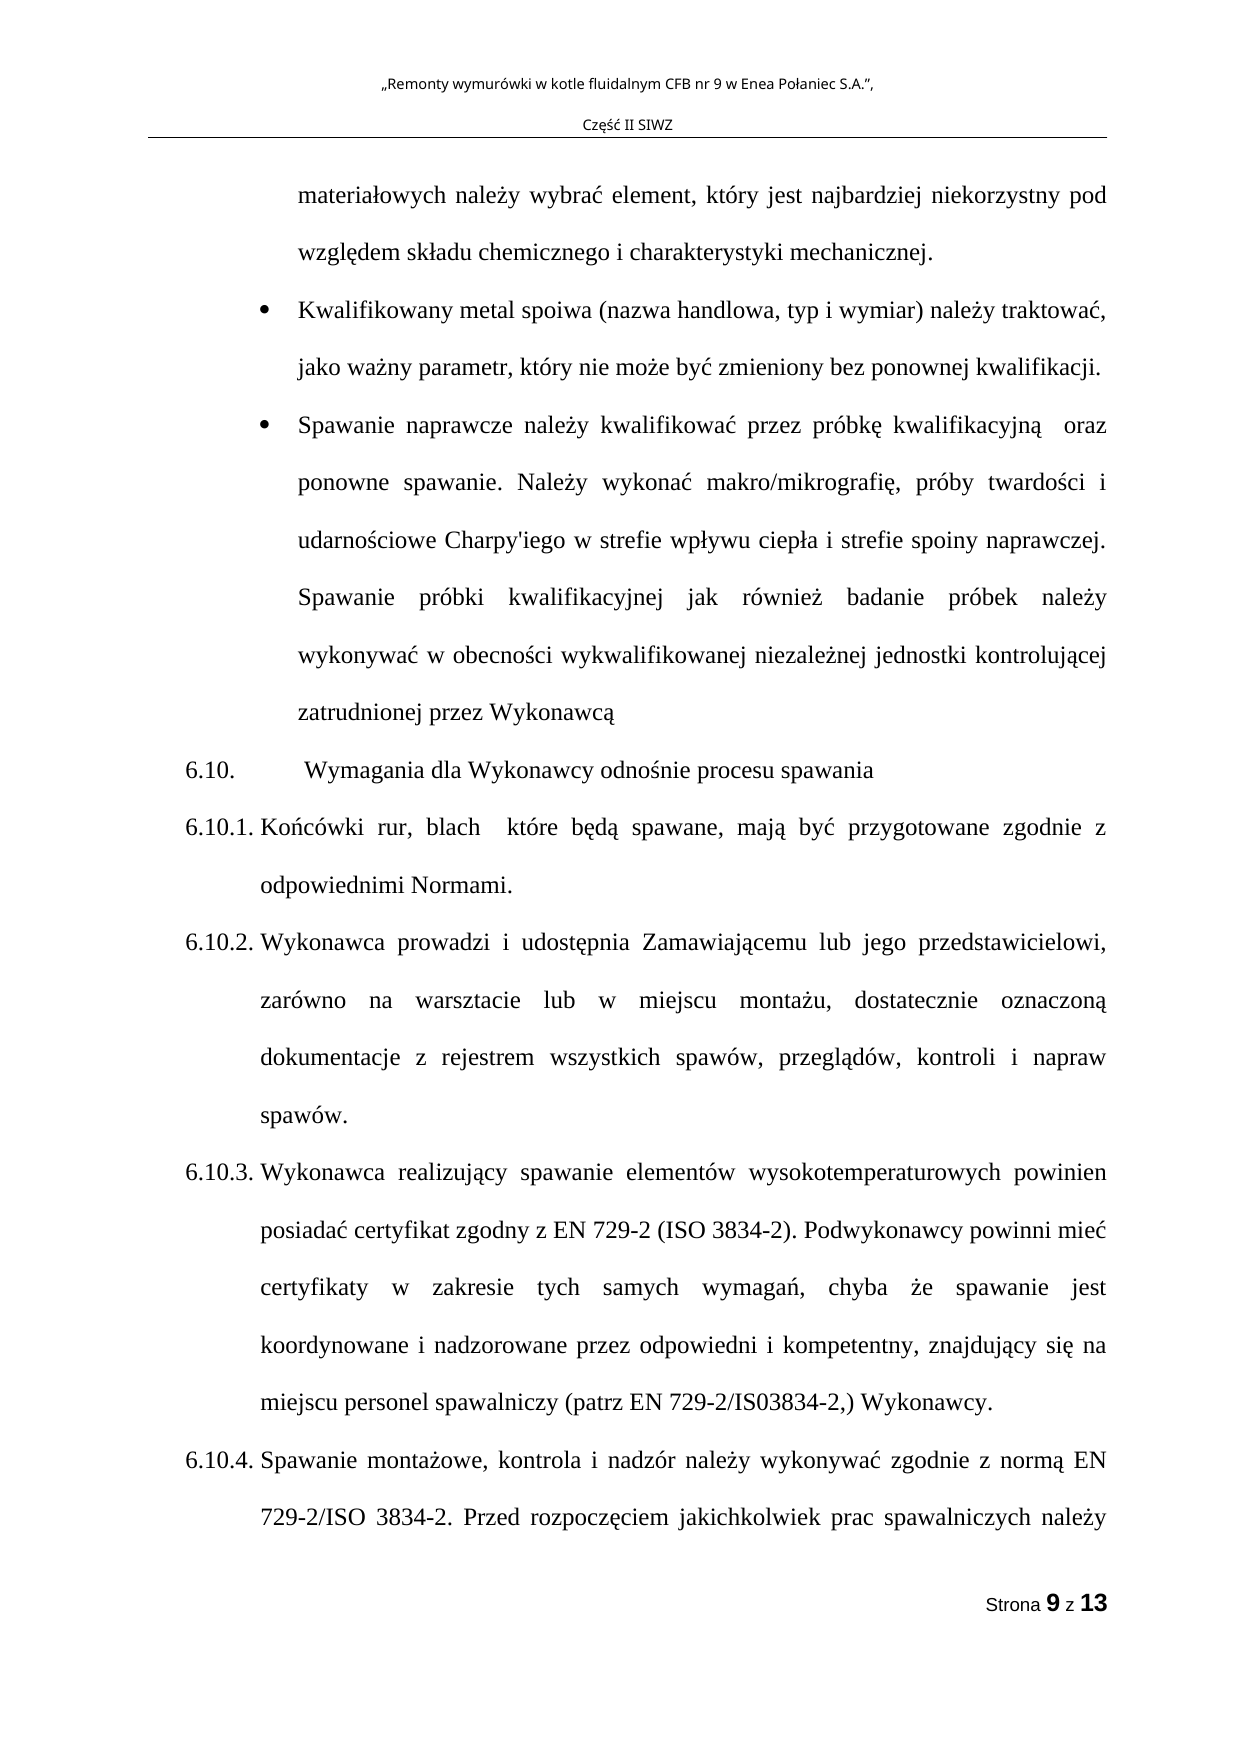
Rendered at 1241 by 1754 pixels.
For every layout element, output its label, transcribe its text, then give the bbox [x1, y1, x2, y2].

list Wymagania dla Wykonawcy odnośnie procesu spawania [185, 755, 1107, 784]
list Wykonawca realizujący spawanie elementów wysokotemperaturowych powinien posiadać certyfikat zgodny z EN 729-2 (ISO 3834-2). Podwykonawcy powinni mieć certyfikaty w zakresie tych samych wymagań, chyba że spawanie jest koordynowane i nadzorowane przez odpowiedni i kompetentny, znajdujący się na miejscu personel spawalniczy (patrz EN 729-2/IS03834-2,) Wykonawcy. [185, 1157, 1107, 1416]
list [185, 1445, 1107, 1531]
list Wykonawca prowadzi i udostępnia Zamawiającemu lub jego przedstawicielowi, zarówno na warsztacie lub w miejscu montażu, dostatecznie oznaczoną dokumentacje z rejestrem wszystkich spawów, przeglądów, kontroli i napraw spawów. [185, 927, 1107, 1129]
list Spawanie naprawcze należy kwalifikować przez próbkę kwalifikacyjną oraz ponowne spawanie. Należy wykonać makro/mikrografię, próby twardości i udarnościowe Charpy'iego w strefie wpływu ciepła i strefie spoiny naprawczej. Spawanie próbki kwalifikacyjnej jak również badanie próbek należy wykonywać w obecności wykwalifikowanej niezależnej jednostki kontrolującej zatrudnionej przez Wykonawcą [260, 410, 1107, 726]
list Kwalifikowany metal spoiwa (nazwa handlowa, typ i wymiar) należy traktować, jako ważny parametr, który nie może być zmieniony bez ponownej kwalifikacji. [260, 295, 1107, 381]
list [260, 180, 1107, 266]
list Końcówki rur, blach które będą spawane, mają być przygotowane zgodnie z odpowiednimi Normami. [185, 812, 1107, 899]
